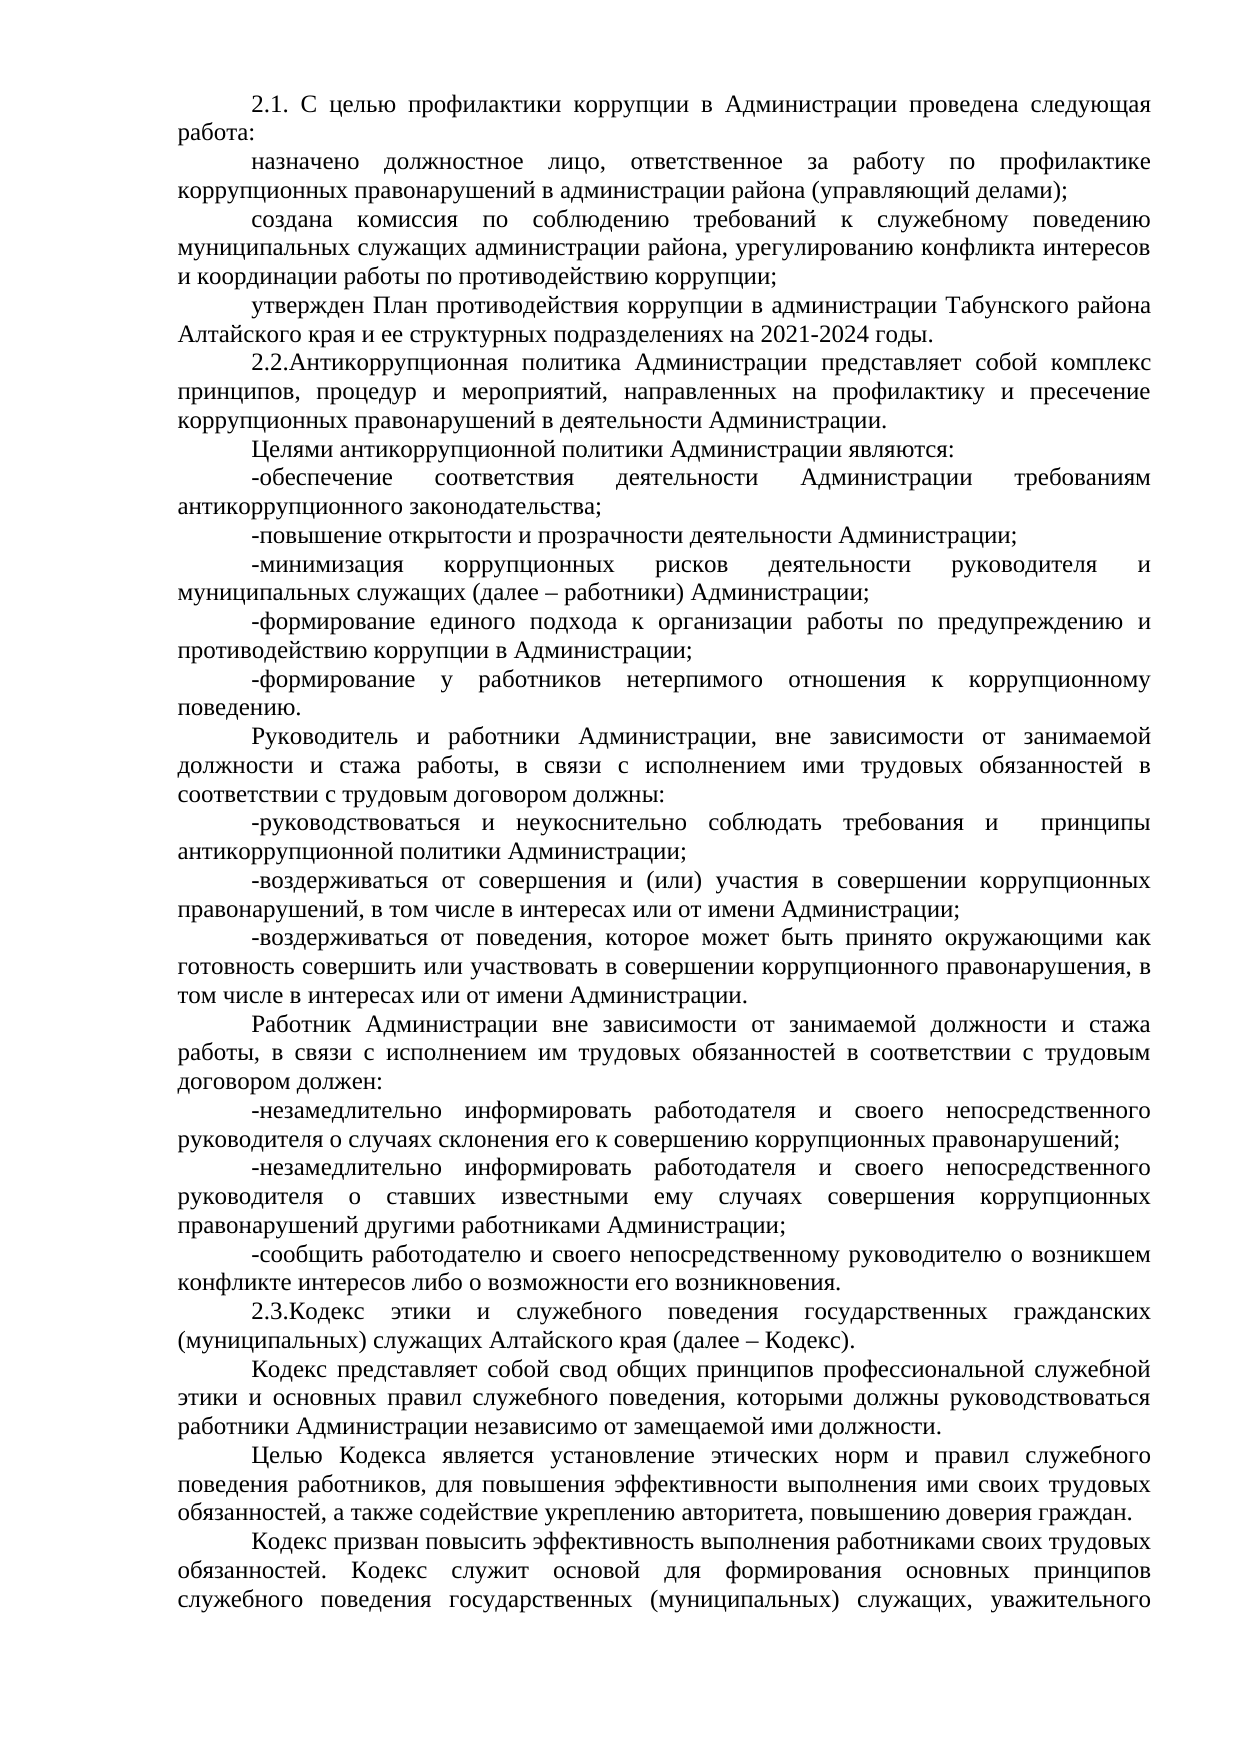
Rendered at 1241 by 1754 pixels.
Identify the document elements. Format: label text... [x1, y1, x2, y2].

text создана комиссия по соблюдению требований к служебному поведению муниципальных служащих администрации района, урегулированию конфликта интересов и координации работы по противодействию коррупции; [177, 204, 1152, 290]
text -сообщить работодателю и своего непосредственному руководителю о возникшем конфликте интересов либо о возможности его возникновения. [177, 1239, 1152, 1296]
text -минимизация коррупционных рисков деятельности руководителя и муниципальных служащих (далее – работники) Администрации; [177, 549, 1152, 606]
text -незамедлительно информировать работодателя и своего непосредственного руководителя о ставших известными ему случаях совершения коррупционных правонарушений другими работниками Администрации; [177, 1152, 1152, 1239]
text Целями антикоррупционной политики Администрации являются: [177, 434, 1152, 462]
text утвержден План противодействия коррупции в администрации Табунского района Алтайского края и ее структурных подразделениях на 2021-2024 годы. [177, 290, 1152, 347]
text Работник Администрации вне зависимости от занимаемой должности и стажа работы, в связи с исполнением им трудовых обязанностей в соответствии с трудовым договором должен: [177, 1009, 1152, 1095]
text -незамедлительно информировать работодателя и своего непосредственного руководителя о случаях склонения его к совершению коррупционных правонарушений; [177, 1095, 1152, 1152]
text Целью Кодекса является установление этических норм и правил служебного поведения работников, для повышения эффективности выполнения ими своих трудовых обязанностей, а также содействие укреплению авторитета, повышению доверия граждан. [177, 1440, 1152, 1526]
text назначено должностное лицо, ответственное за работу по профилактике коррупционных правонарушений в администрации района (управляющий делами); [177, 146, 1152, 204]
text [177, 1526, 1152, 1612]
text Кодекс представляет собой свод общих принципов профессиональной служебной этики и основных правил служебного поведения, которыми должны руководствоваться работники Администрации независимо от замещаемой ими должности. [177, 1354, 1152, 1440]
text -формирование единого подхода к организации работы по предупреждению и противодействию коррупции в Администрации; [177, 606, 1152, 664]
text Руководитель и работники Администрации, вне зависимости от занимаемой должности и стажа работы, в связи с исполнением ими трудовых обязанностей в соответствии с трудовым договором должны: [177, 721, 1152, 807]
text -формирование у работников нетерпимого отношения к коррупционному поведению. [177, 664, 1152, 721]
text 2.1. С целью профилактики коррупции в Администрации проведена следующая работа: [177, 89, 1152, 146]
text -воздерживаться от совершения и (или) участия в совершении коррупционных правонарушений, в том числе в интересах или от имени Администрации; [177, 865, 1152, 922]
text 2.2.Антикоррупционная политика Администрации представляет собой комплекс принципов, процедур и мероприятий, направленных на профилактику и пресечение коррупционных правонарушений в деятельности Администрации. [177, 347, 1152, 434]
text 2.3.Кодекс этики и служебного поведения государственных гражданских (муниципальных) служащих Алтайского края (далее – Кодекс). [177, 1296, 1152, 1354]
text -повышение открытости и прозрачности деятельности Администрации; [177, 520, 1152, 549]
text -руководствоваться и неукоснительно соблюдать требования и принципы антикоррупционной политики Администрации; [177, 807, 1152, 865]
text -обеспечение соответствия деятельности Администрации требованиям антикоррупционного законодательства; [177, 462, 1152, 520]
text -воздерживаться от поведения, которое может быть принято окружающими как готовность совершить или участвовать в совершении коррупционного правонарушения, в том числе в интересах или от имени Администрации. [177, 922, 1152, 1009]
